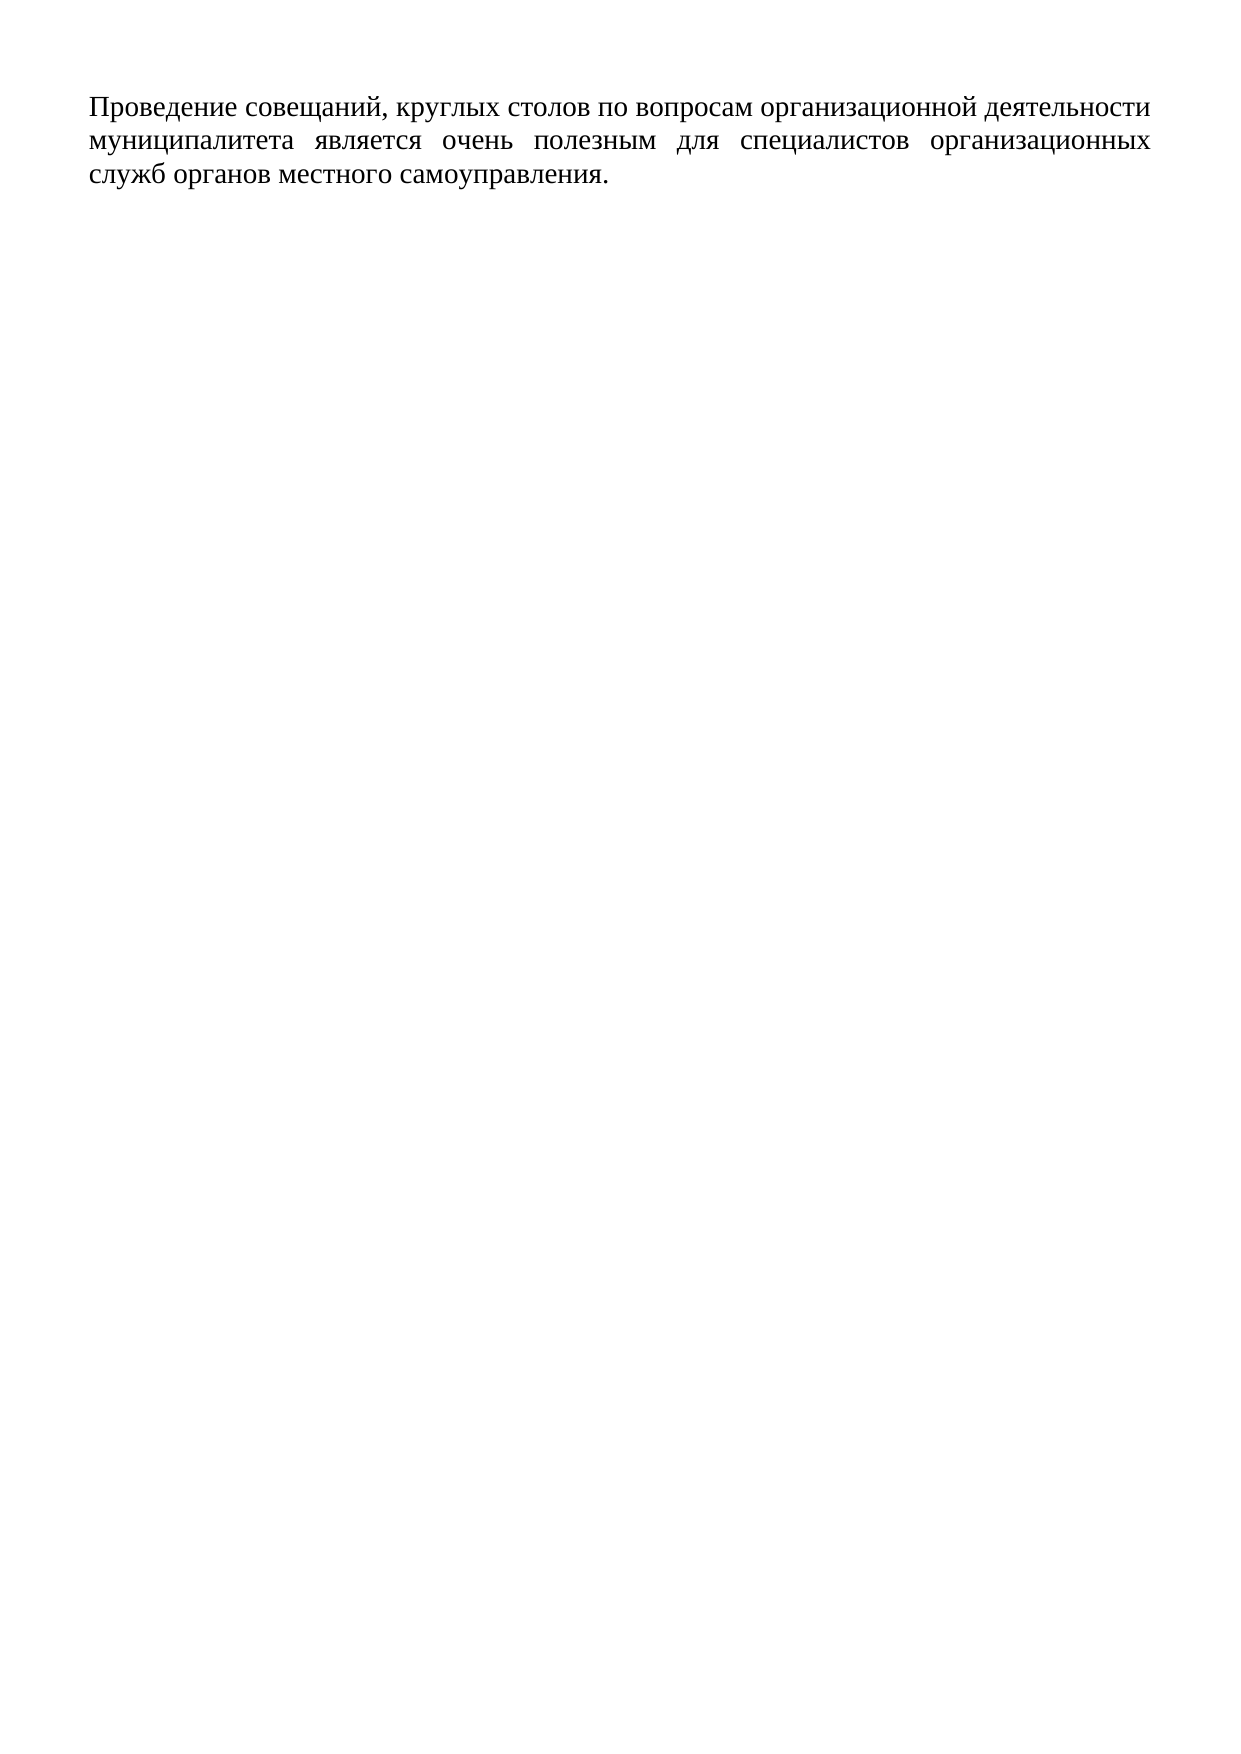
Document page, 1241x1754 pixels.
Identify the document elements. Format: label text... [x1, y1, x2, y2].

text Проведение совещаний, круглых столов по вопросам организационной деятельности муниципалитета является очень полезным для специалистов организационных служб органов местного самоуправления. [89, 89, 1152, 189]
